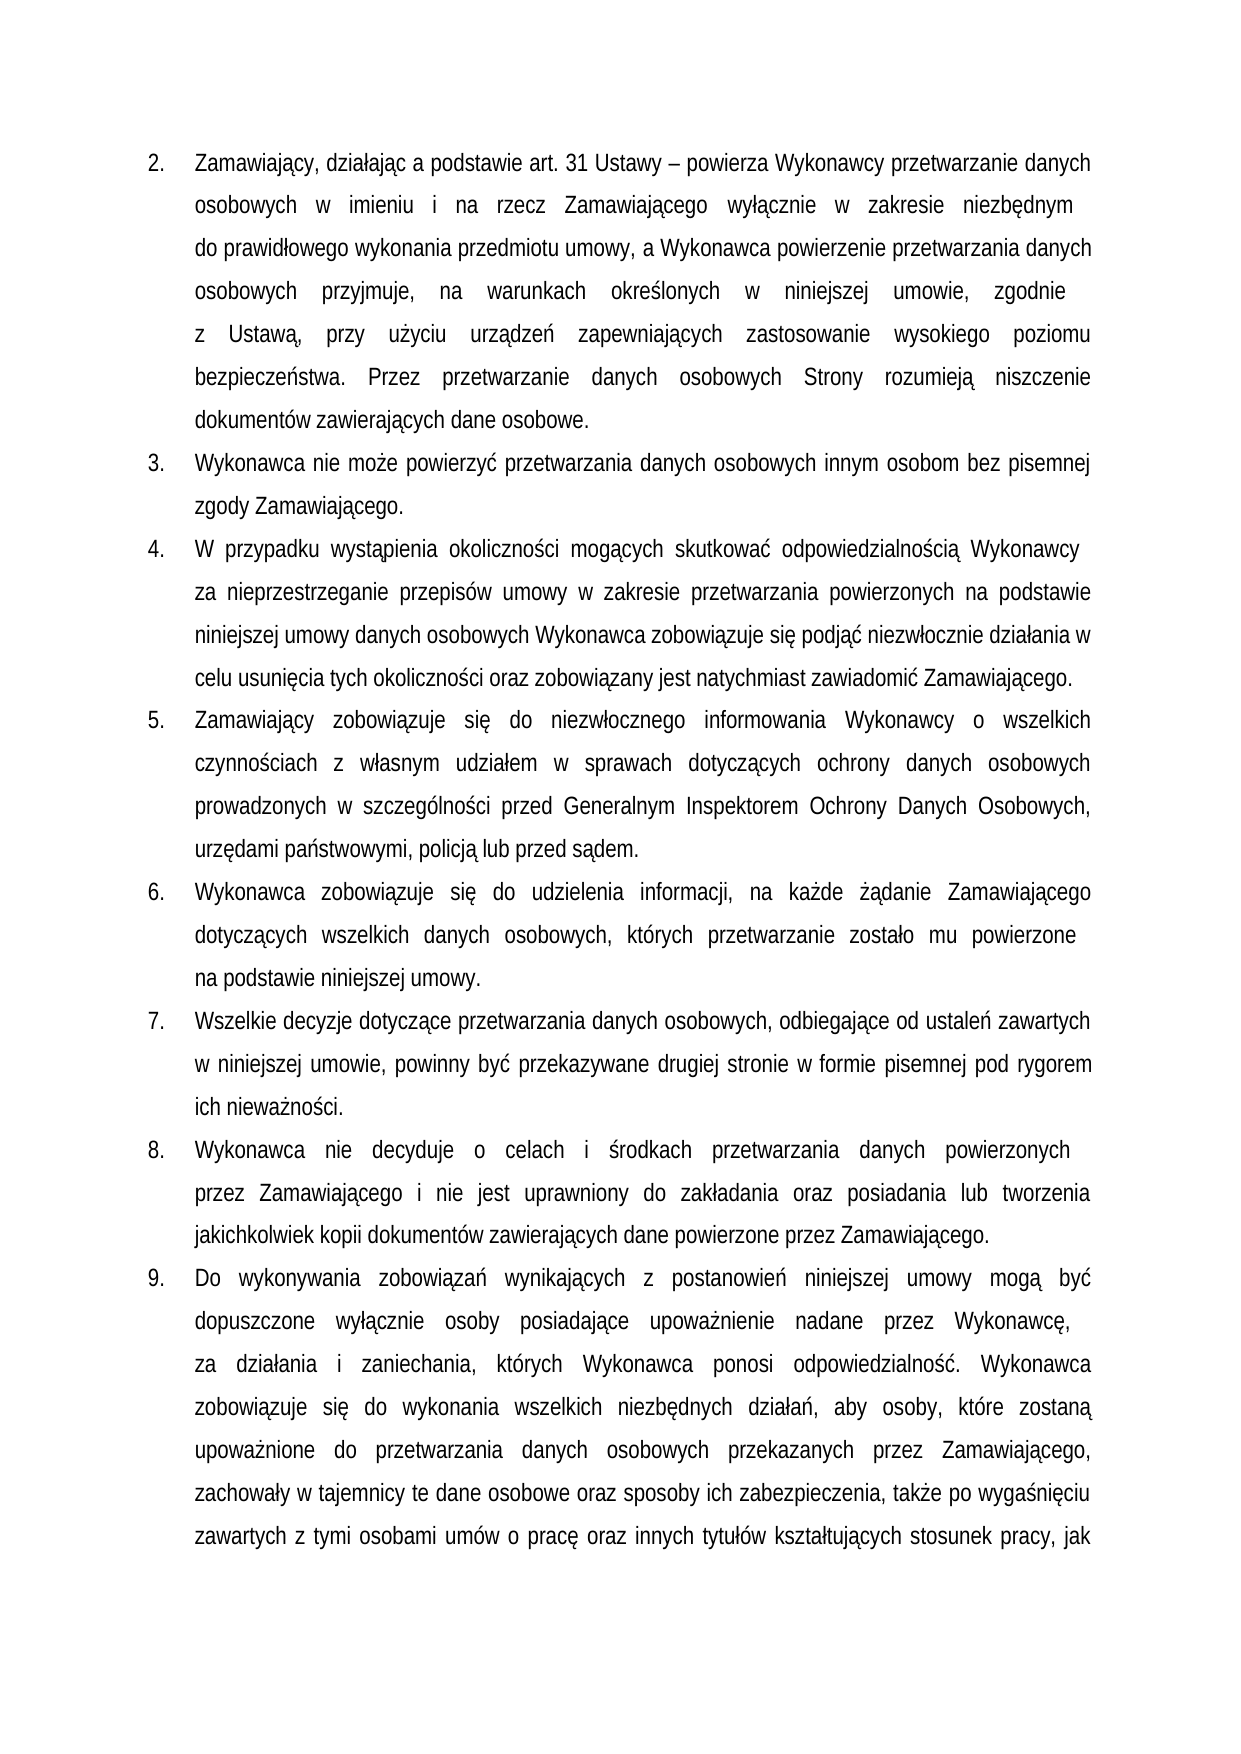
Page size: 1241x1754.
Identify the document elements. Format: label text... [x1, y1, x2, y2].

list W przypadku wystąpienia okoliczności mogących skutkować odpowiedzialnością Wykonawcy za nieprzestrzeganie przepisów umowy w zakresie przetwarzania powierzonych na podstawie niniejszej umowy danych osobowych Wykonawca zobowiązuje się podjąć niezwłocznie działania w celu usunięcia tych okoliczności oraz zobowiązany jest natychmiast zawiadomić Zamawiającego. [148, 534, 1093, 691]
list Wszelkie decyzje dotyczące przetwarzania danych osobowych, odbiegające od ustaleń zawartych w niniejszej umowie, powinny być przekazywane drugiej stronie w formie pisemnej pod rygorem ich nieważności. [148, 1006, 1093, 1120]
list Zamawiający zobowiązuje się do niezwłocznego informowania Wykonawcy o wszelkich czynnościach z własnym udziałem w sprawach dotyczących ochrony danych osobowych prowadzonych w szczególności przed Generalnym Inspektorem Ochrony Danych Osobowych, urzędami państwowymi, policją lub przed sądem. [148, 706, 1093, 863]
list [148, 1263, 1093, 1549]
list Wykonawca zobowiązuje się do udzielenia informacji, na każde żądanie Zamawiającego dotyczących wszelkich danych osobowych, których przetwarzanie zostało mu powierzone na podstawie niniejszej umowy. [148, 877, 1093, 992]
list Zamawiający, działając a podstawie art. 31 Ustawy – powierza Wykonawcy przetwarzanie danych osobowych w imieniu i na rzecz Zamawiającego wyłącznie w zakresie niezbędnym do prawidłowego wykonania przedmiotu umowy, a Wykonawca powierzenie przetwarzania danych osobowych przyjmuje, na warunkach określonych w niniejszej umowie, zgodnie z Ustawą, przy użyciu urządzeń zapewniających zastosowanie wysokiego poziomu bezpieczeństwa. Przez przetwarzanie danych osobowych Strony rozumieją niszczenie dokumentów zawierających dane osobowe. [148, 148, 1093, 434]
list Wykonawca nie decyduje o celach i środkach przetwarzania danych powierzonych przez Zamawiającego i nie jest uprawniony do zakładania oraz posiadania lub tworzenia jakichkolwiek kopii dokumentów zawierających dane powierzone przez Zamawiającego. [148, 1135, 1093, 1249]
list Wykonawca nie może powierzyć przetwarzania danych osobowych innym osobom bez pisemnej zgody Zamawiającego. [148, 448, 1093, 519]
